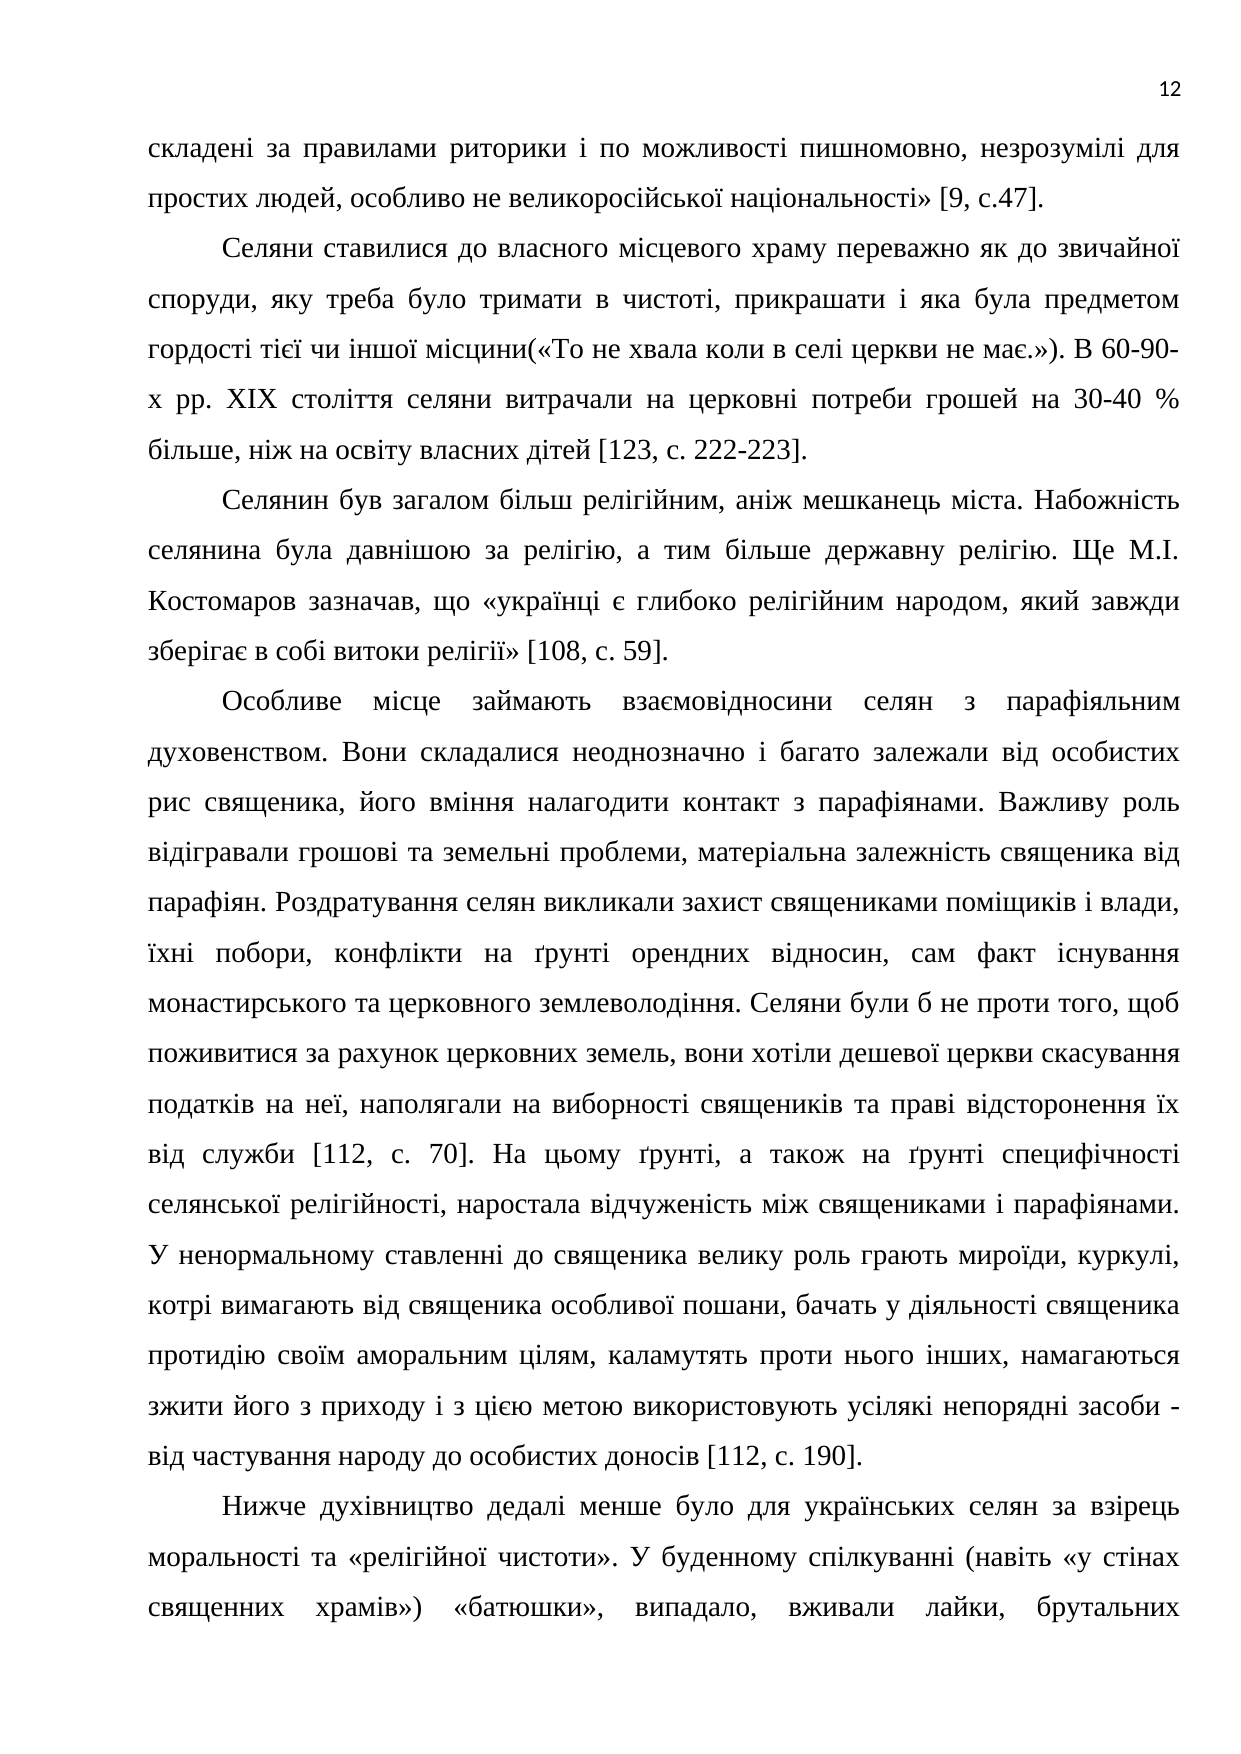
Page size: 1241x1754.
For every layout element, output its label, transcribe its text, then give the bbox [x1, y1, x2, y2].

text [148, 130, 1181, 214]
text Особливе місце займають взаємовідносини селян з парафіяльним духовенством. Вони складалися неоднозначно і багато залежали від особистих рис священика, його вміння налагодити контакт з парафіянами. Важливу роль відігравали грошові та земельні проблеми, матеріальна залежність священика від парафіян. Роздратування селян викликали захист священиками поміщиків і влади, їхні побори, конфлікти на ґрунті орендних відносин, сам факт існування монастирського та церковного землеволодіння. Селяни були б не проти того, щоб поживитися за рахунок церковних земель, вони хотіли дешевої церкви скасування податків на неї, наполягали на виборності священиків та праві відсторонення їх від служби [112, с. 70]. На цьому ґрунті, а також на ґрунті специфічності селянської релігійності, наростала відчуженість між священиками і парафіянами. У ненормальному ставленні до священика велику роль грають мироїди, куркулі, котрі вимагають від священика особливої пошани, бачать у діяльності священика протидію своїм аморальним цілям, каламутять проти нього інших, намагаються зжити його з приходу і з цією метою використовують усілякі непорядні засоби - від частування народу до особистих доносів [112, с. 190]. [148, 683, 1181, 1472]
text Селянин був загалом більш релігійним, аніж мешканець міста. Набожність селянина була давнішою за релігію, а тим більше державну релігію. Ще М.І. Костомаров зазначав, що «українці є глибоко релігійним народом, який завжди зберігає в собі витоки релігії» [108, с. 59]. [148, 482, 1181, 667]
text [148, 1488, 1181, 1622]
text Селяни ставилися до власного місцевого храму переважно як до звичайної споруди, яку треба було тримати в чистоті, прикрашати і яка була предметом гордості тієї чи іншої місцини(«То не хвала коли в селі церкви не має.»). В 60-90-х рр. ХІХ століття селяни витрачали на церковні потреби грошей на 30-40 % більше, ніж на освіту власних дітей [123, с. 222-223]. [148, 231, 1181, 465]
